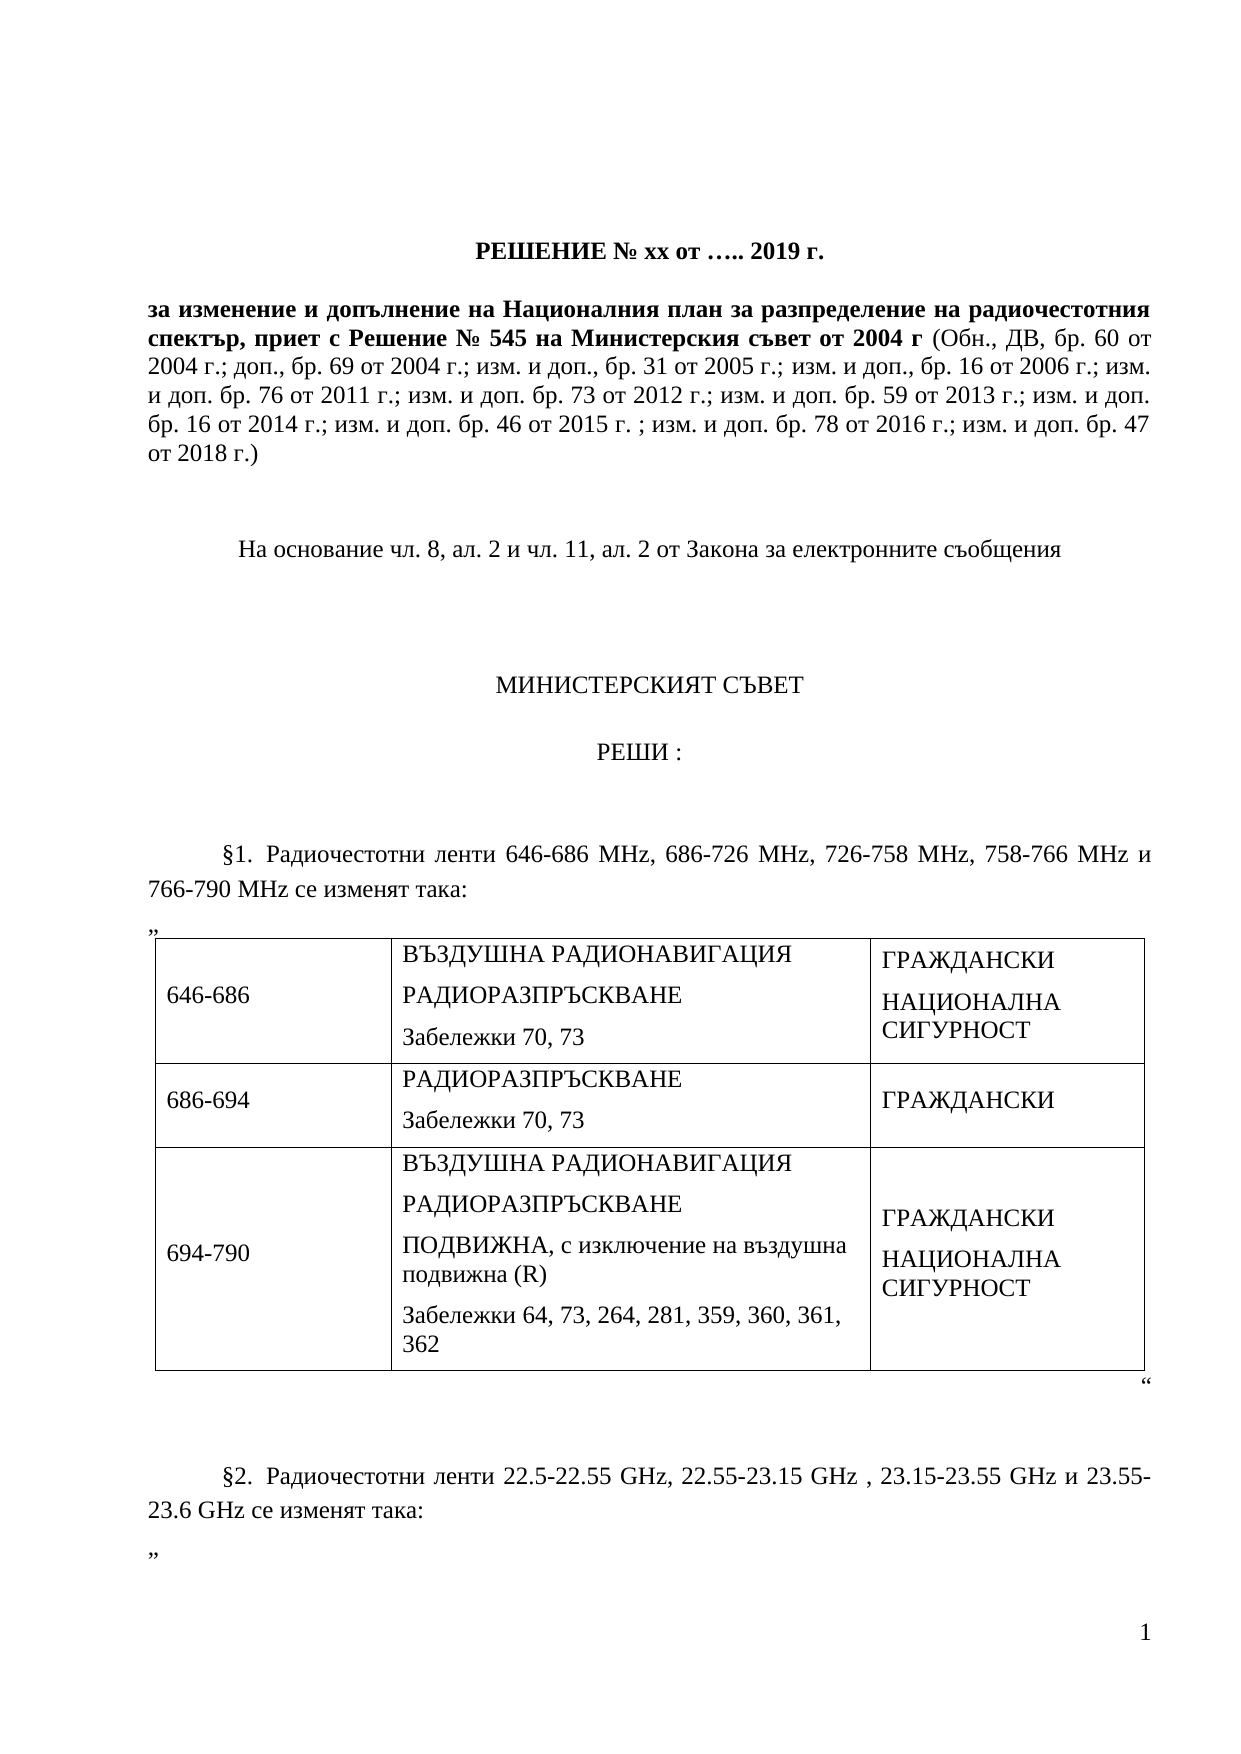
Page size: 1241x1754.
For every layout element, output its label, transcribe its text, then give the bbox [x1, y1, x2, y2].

table_cell РАДИОРАЗПРЪСКВАНЕ Забележки 70, 73 [392, 1064, 870, 1147]
table_cell ВЪЗДУШНА РАДИОНАВИГАЦИЯ РАДИОРАЗПРЪСКВАНЕ ПОДВИЖНА, с изключение на въздушна подвижна (R) Забележки 64, 73, 264, 281, 359, 360, 361, 362 [392, 1148, 870, 1370]
list Радиочестотни ленти 646-686 MHz, 686-726 MHz, 726-758 MHz, 758-766 MHz и 766-790 MHz се изменят така: [148, 836, 1152, 904]
table_cell 694-790 [156, 1148, 391, 1370]
table_cell ГРАЖДАНСКИ НАЦИОНАЛНА СИГУРНОСТ [871, 1148, 1144, 1370]
text “ [148, 1371, 1152, 1400]
text „ [148, 1532, 1152, 1560]
table_cell 686-694 [156, 1064, 391, 1147]
text РЕШЕНИЕ № хх от ….. 2019 г. [148, 236, 1152, 265]
table_header ГРАЖДАНСКИ НАЦИОНАЛНА СИГУРНОСТ [871, 939, 1144, 1063]
text за изменение и допълнение на Националния план за разпределение на радиочестотния спектър, приет с Решение № 545 на Министерския съвет от 2004 г (Обн., ДВ, бр. 60 от 2004 г.; доп., бр. 69 от 2004 г.; изм. и доп., бр. 31 от 2005 г.; изм. и доп., бр. 16 от 2006 г.; изм. и доп. бр. 76 от 2011 г.; изм. и доп. бр. 73 от 2012 г.; изм. и доп. бр. 59 от 2013 г.; изм. и доп. бр. 16 от 2014 г.; изм. и доп. бр. 46 от 2015 г. ; изм. и доп. бр. 78 от 2016 г.; изм. и доп. бр. 47 от 2018 г.) [148, 294, 1152, 466]
table_header ВЪЗДУШНА РАДИОНАВИГАЦИЯ РАДИОРАЗПРЪСКВАНЕ Забележки 70, 73 [392, 939, 870, 1063]
text МИНИСТЕРСКИЯТ СЪВЕТ [148, 670, 1152, 699]
table_cell ГРАЖДАНСКИ [871, 1064, 1144, 1147]
text На основание чл. 8, ал. 2 и чл. 11, ал. 2 от Закона за електронните съобщения [148, 534, 1152, 563]
text РЕШИ : [148, 733, 1131, 767]
table_header 646-686 [156, 939, 391, 1063]
text „ [148, 909, 1152, 938]
list Радиочестотни ленти 22.5-22.55 GHz, 22.55-23.15 GHz , 23.15-23.55 GHz и 23.55-23.6 GHz се изменят така: [148, 1457, 1152, 1526]
